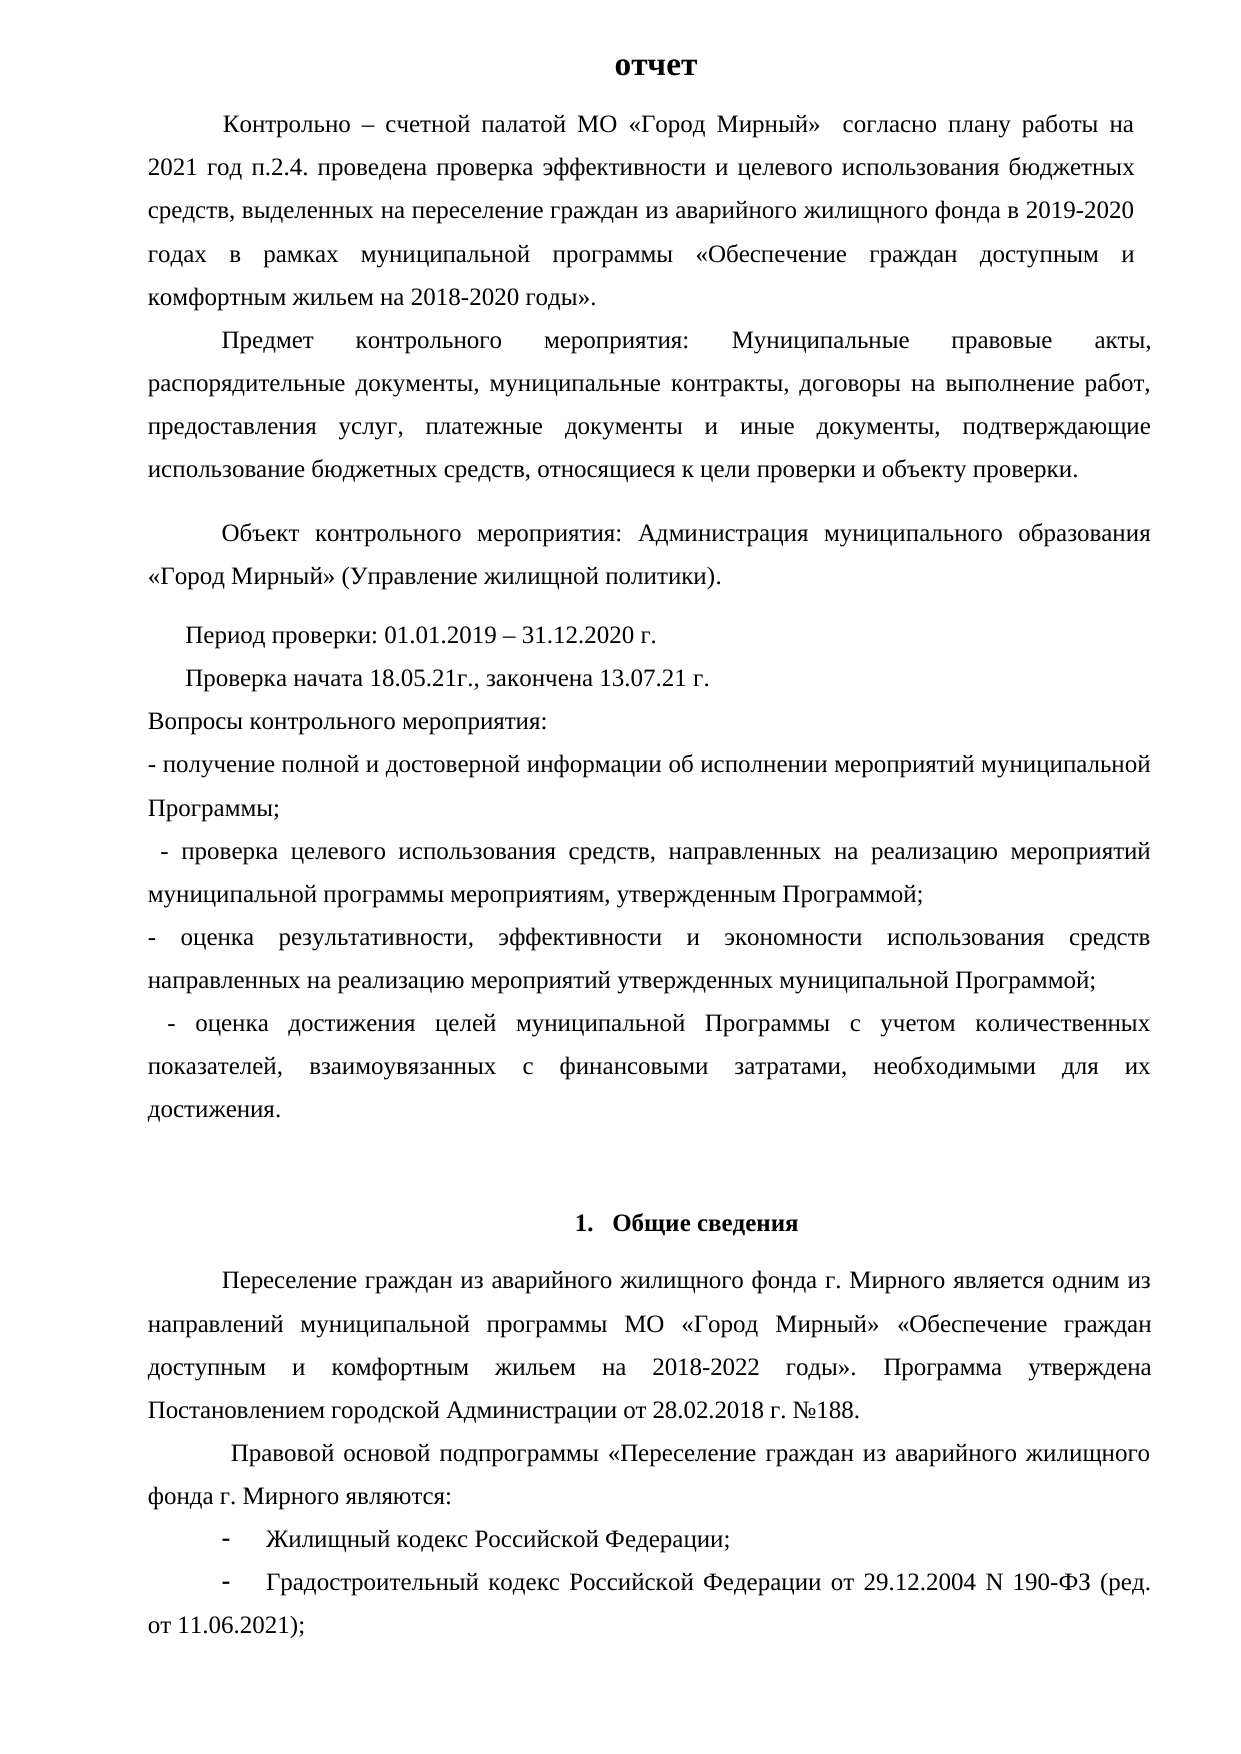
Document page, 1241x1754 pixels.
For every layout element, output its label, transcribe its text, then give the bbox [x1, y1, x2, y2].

text Период проверки: 01.01.2019 – 31.12.2020 г. [148, 620, 1152, 649]
text - оценка результативности, эффективности и экономности использования средств направленных на реализацию мероприятий утвержденных муниципальной Программой; [148, 922, 1152, 994]
text Вопросы контрольного мероприятия: [148, 706, 1152, 735]
list Общие сведения [222, 1208, 1152, 1237]
text - получение полной и достоверной информации об исполнении мероприятий муниципальной Программы; [148, 749, 1152, 821]
list Градостроительный кодекс Российской Федерации от 29.12.2004 N 190-ФЗ (ред. от 11.06.2021); [148, 1567, 1152, 1639]
text Переселение граждан из аварийного жилищного фонда г. Мирного является одним из направлений муниципальной программы МО «Город Мирный» «Обеспечение граждан доступным и комфортным жильем на 2018-2022 годы». Программа утверждена Постановлением городской Администрации от 28.02.2018 г. №188. [148, 1266, 1152, 1424]
text Предмет контрольного мероприятия: Муниципальные правовые акты, распорядительные документы, муниципальные контракты, договоры на выполнение работ, предоставления услуг, платежные документы и иные документы, подтверждающие использование бюджетных средств, относящиеся к цели проверки и объекту проверки. [148, 325, 1152, 483]
text Объект контрольного мероприятия: Администрация муниципального образования «Город Мирный» (Управление жилищной политики). [148, 518, 1152, 590]
list Жилищный кодекс Российской Федерации; [148, 1524, 1152, 1553]
text - проверка целевого использования средств, направленных на реализацию мероприятий муниципальной программы мероприятиям, утвержденным Программой; [148, 836, 1152, 908]
text отчет [148, 44, 1152, 83]
text Проверка начата 18.05.21г., закончена 13.07.21 г. [148, 663, 1152, 692]
text Правовой основой подпрограммы «Переселение граждан из аварийного жилищного фонда г. Мирного являются: [148, 1438, 1152, 1510]
list Контрольно – счетной палатой МО «Город Мирный» согласно плану работы на 2021 год п.2.4. проведена проверка эффективности и целевого использования бюджетных средств, выделенных на переселение граждан из аварийного жилищного фонда в 2019-2020 годах в рамках муниципальной программы «Обеспечение граждан доступным и комфортным жильем на 2018-2020 годы». [148, 109, 1136, 311]
text - оценка достижения целей муниципальной Программы с учетом количественных показателей, взаимоувязанных с финансовыми затратами, необходимыми для их достижения. [148, 1008, 1152, 1123]
